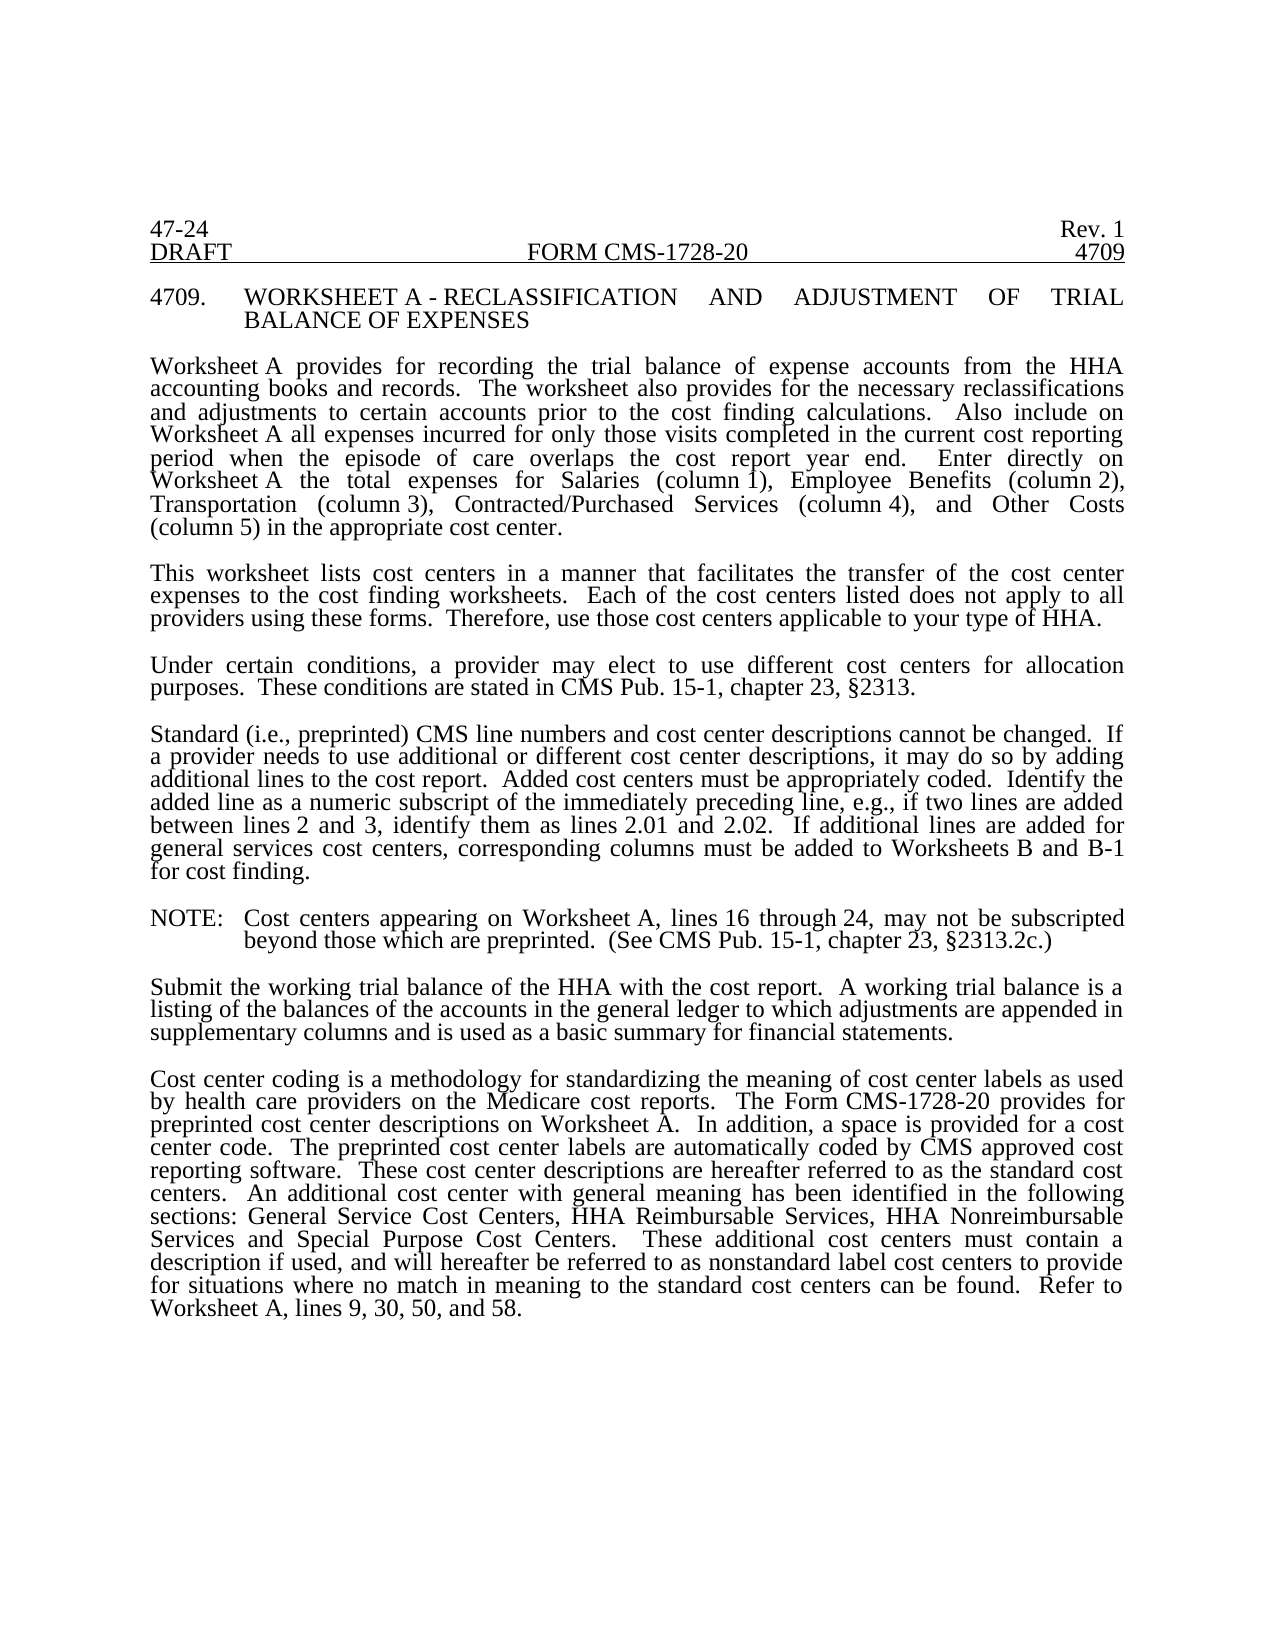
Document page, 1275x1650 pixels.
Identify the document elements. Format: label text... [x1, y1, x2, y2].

text Under certain conditions, a provider may elect to use different cost centers for allocation purposes. These conditions are stated in CMS Pub. 15-1, chapter 23, §2313. [150, 655, 1125, 701]
text 47-24 Rev. 1 [150, 219, 1125, 242]
text Standard (i.e., preprinted) CMS line numbers and cost center descriptions cannot be changed. If a provider needs to use additional or different cost center descriptions, it may do so by adding additional lines to the cost report. Added cost centers must be appropriately coded. Identify the added line as a numeric subscript of the immediately preceding line, e.g., if two lines are added between lines 2 and 3, identify them as lines 2.01 and 2.02. If additional lines are added for general services cost centers, corresponding columns must be added to Worksheets B and B-1 for cost finding. [150, 724, 1125, 885]
text Cost center coding is a methodology for standardizing the meaning of cost center labels as used by health care providers on the Medicare cost reports. The Form CMS-1728-20 provides for preprinted cost center descriptions on Worksheet A. In addition, a space is provided for a cost center code. The preprinted cost center labels are automatically coded by CMS approved cost reporting software. These cost center descriptions are hereafter referred to as the standard cost centers. An additional cost center with general meaning has been identified in the following sections: General Service Cost Centers, HHA Reimbursable Services, HHA Nonreimbursable Services and Special Purpose Cost Centers. These additional cost centers must contain a description if used, and will hereafter be referred to as nonstandard label cost centers to provide for situations where no match in meaning to the standard cost centers can be found. Refer to Worksheet A, lines 9, 30, 50, and 58. [150, 1069, 1125, 1322]
text DRAFT FORM CMS-1728-20 4709 [150, 242, 1125, 262]
text Submit the working trial balance of the HHA with the cost report. A working trial balance is a listing of the balances of the accounts in the general ledger to which adjustments are appended in supplementary columns and is used as a basic summary for financial statements. [150, 977, 1125, 1046]
text Worksheet A provides for recording the trial balance of expense accounts from the HHA accounting books and records. The worksheet also provides for the necessary reclassifications and adjustments to certain accounts prior to the cost finding calculations. Also include on Worksheet A all expenses incurred for only those visits completed in the current cost reporting period when the episode of care overlaps the cost report year end. Enter directly on Worksheet A the total expenses for Salaries (column 1), Employee Benefits (column 2), Transportation (column 3), Contracted/Purchased Services (column 4), and Other Costs (column 5) in the appropriate cost center. [150, 356, 1125, 540]
subtitle 4709. WORKSHEET A - RECLASSIFICATION AND ADJUSTMENT OF TRIAL BALANCE OF EXPENSES [150, 287, 1125, 333]
text NOTE: Cost centers appearing on Worksheet A, lines 16 through 24, may not be subscripted beyond those which are preprinted. (See CMS Pub. 15-1, chapter 23, §2313.2c.) [150, 908, 1125, 954]
text This worksheet lists cost centers in a manner that facilitates the transfer of the cost center expenses to the cost finding worksheets. Each of the cost centers listed does not apply to all providers using these forms. Therefore, use those cost centers applicable to your type of HHA. [150, 563, 1125, 632]
